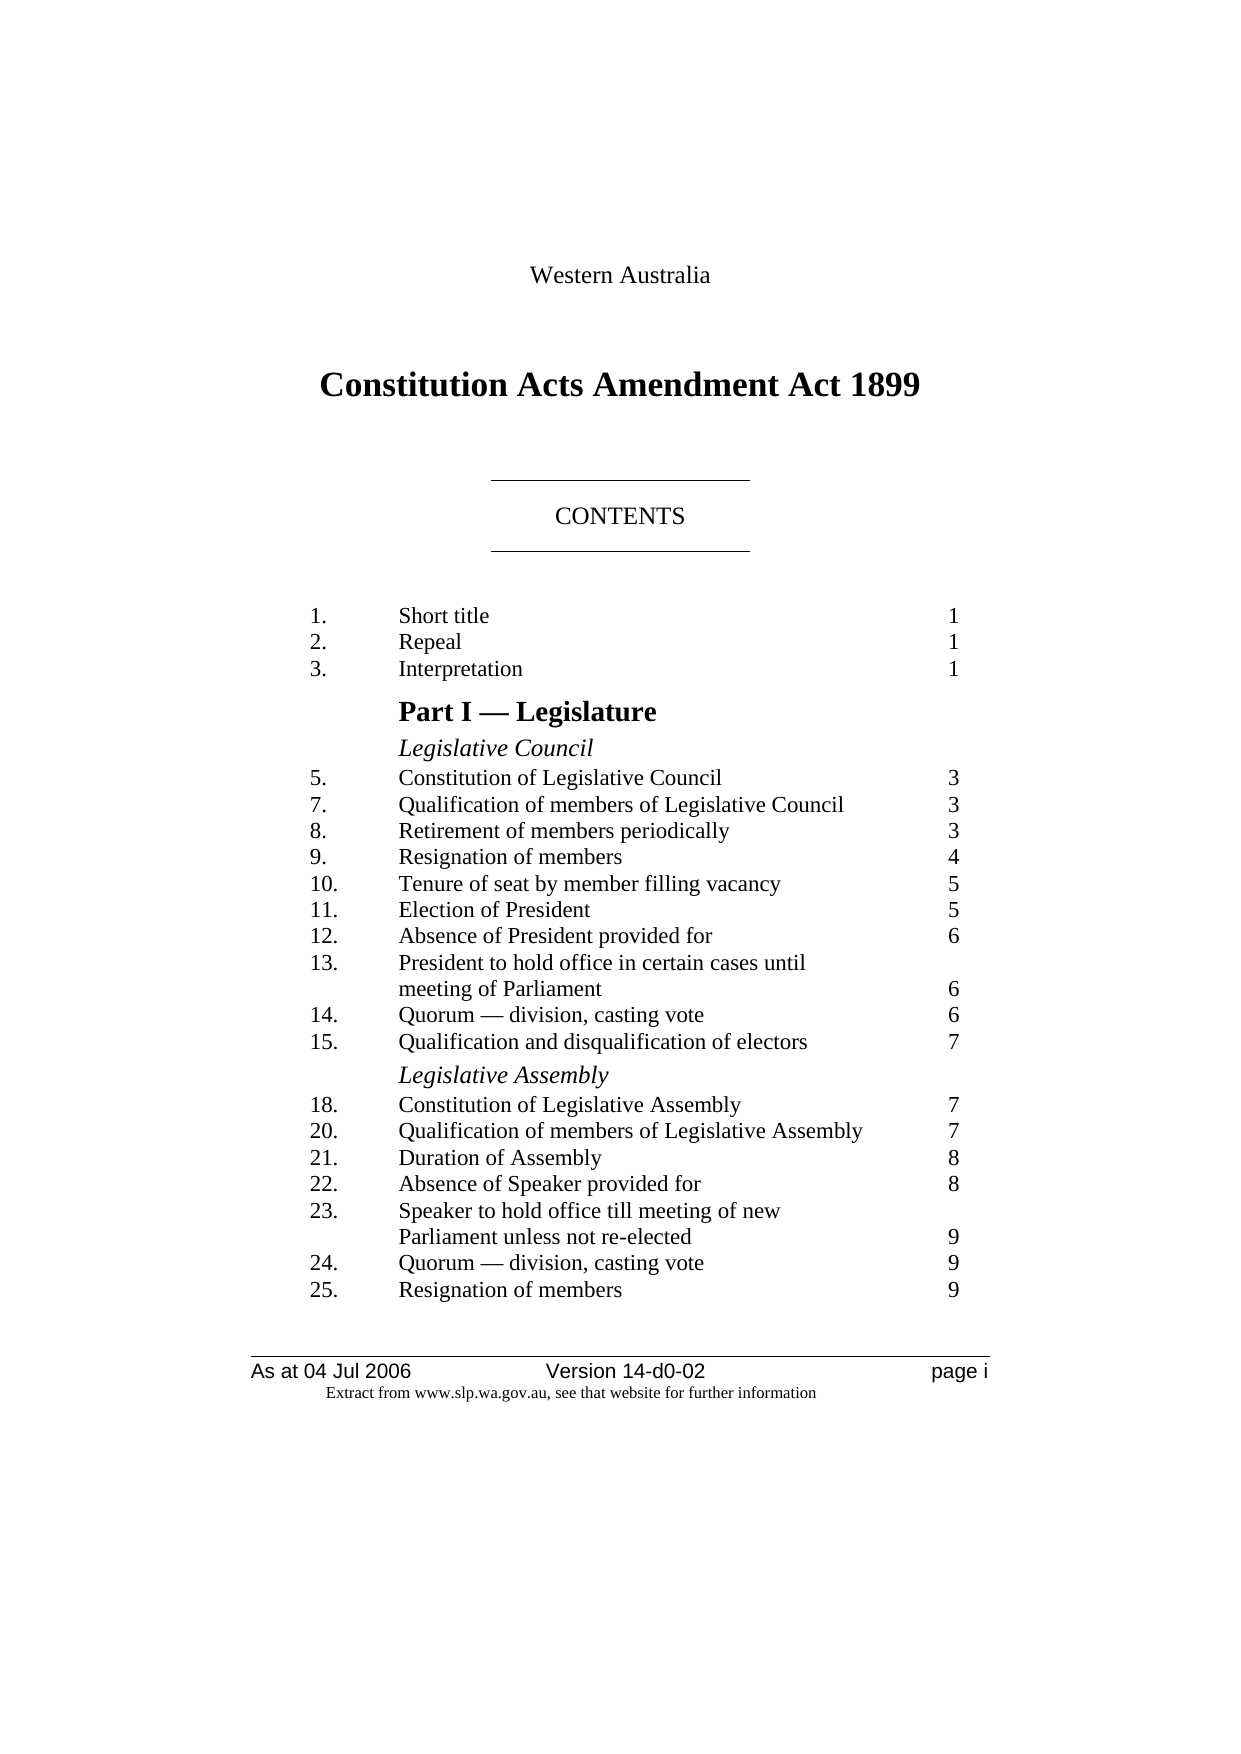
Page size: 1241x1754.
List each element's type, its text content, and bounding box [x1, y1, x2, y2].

text 23. Speaker to hold office till meeting of new Parliament unless not re-elected 9 [309, 1197, 872, 1249]
text 22. Absence of Speaker provided for 8 [309, 1170, 872, 1197]
text 24. Quorum — division, casting vote 9 [309, 1249, 872, 1276]
text 3. Interpretation 1 [309, 655, 872, 681]
text Legislative Council [398, 733, 872, 762]
text Part I — Legislature [398, 694, 872, 727]
text 5. Constitution of Legislative Council 3 [309, 764, 872, 791]
text 21. Duration of Assembly 8 [309, 1144, 872, 1170]
text 15. Qualification and disqualification of electors 7 [309, 1028, 872, 1054]
text 11. Election of President 5 [309, 896, 872, 922]
text 18. Constitution of Legislative Assembly 7 [309, 1091, 872, 1118]
text 25. Resignation of members 9 [309, 1276, 872, 1302]
text 9. Resignation of members 4 [309, 843, 872, 870]
text 14. Quorum — division, casting vote 6 [309, 1001, 872, 1028]
text 12. Absence of President provided for 6 [309, 922, 872, 949]
text Western Australia [251, 260, 990, 289]
text 7. Qualification of members of Legislative Council 3 [309, 791, 872, 817]
text 2. Repeal 1 [309, 628, 872, 655]
text -1. Short title 1 [309, 602, 872, 628]
text CONTENTS [491, 481, 750, 551]
text Constitution Acts Amendment Act 1899 [251, 364, 990, 404]
text 13. President to hold office in certain cases until meeting of Parliament 6 [309, 949, 872, 1001]
text 20. Qualification of members of Legislative Assembly 7 [309, 1118, 872, 1144]
text 8. Retirement of members periodically 3 [309, 817, 872, 843]
text 10. Tenure of seat by member filling vacancy 5 [309, 870, 872, 896]
text Legislative Assembly [398, 1060, 872, 1089]
